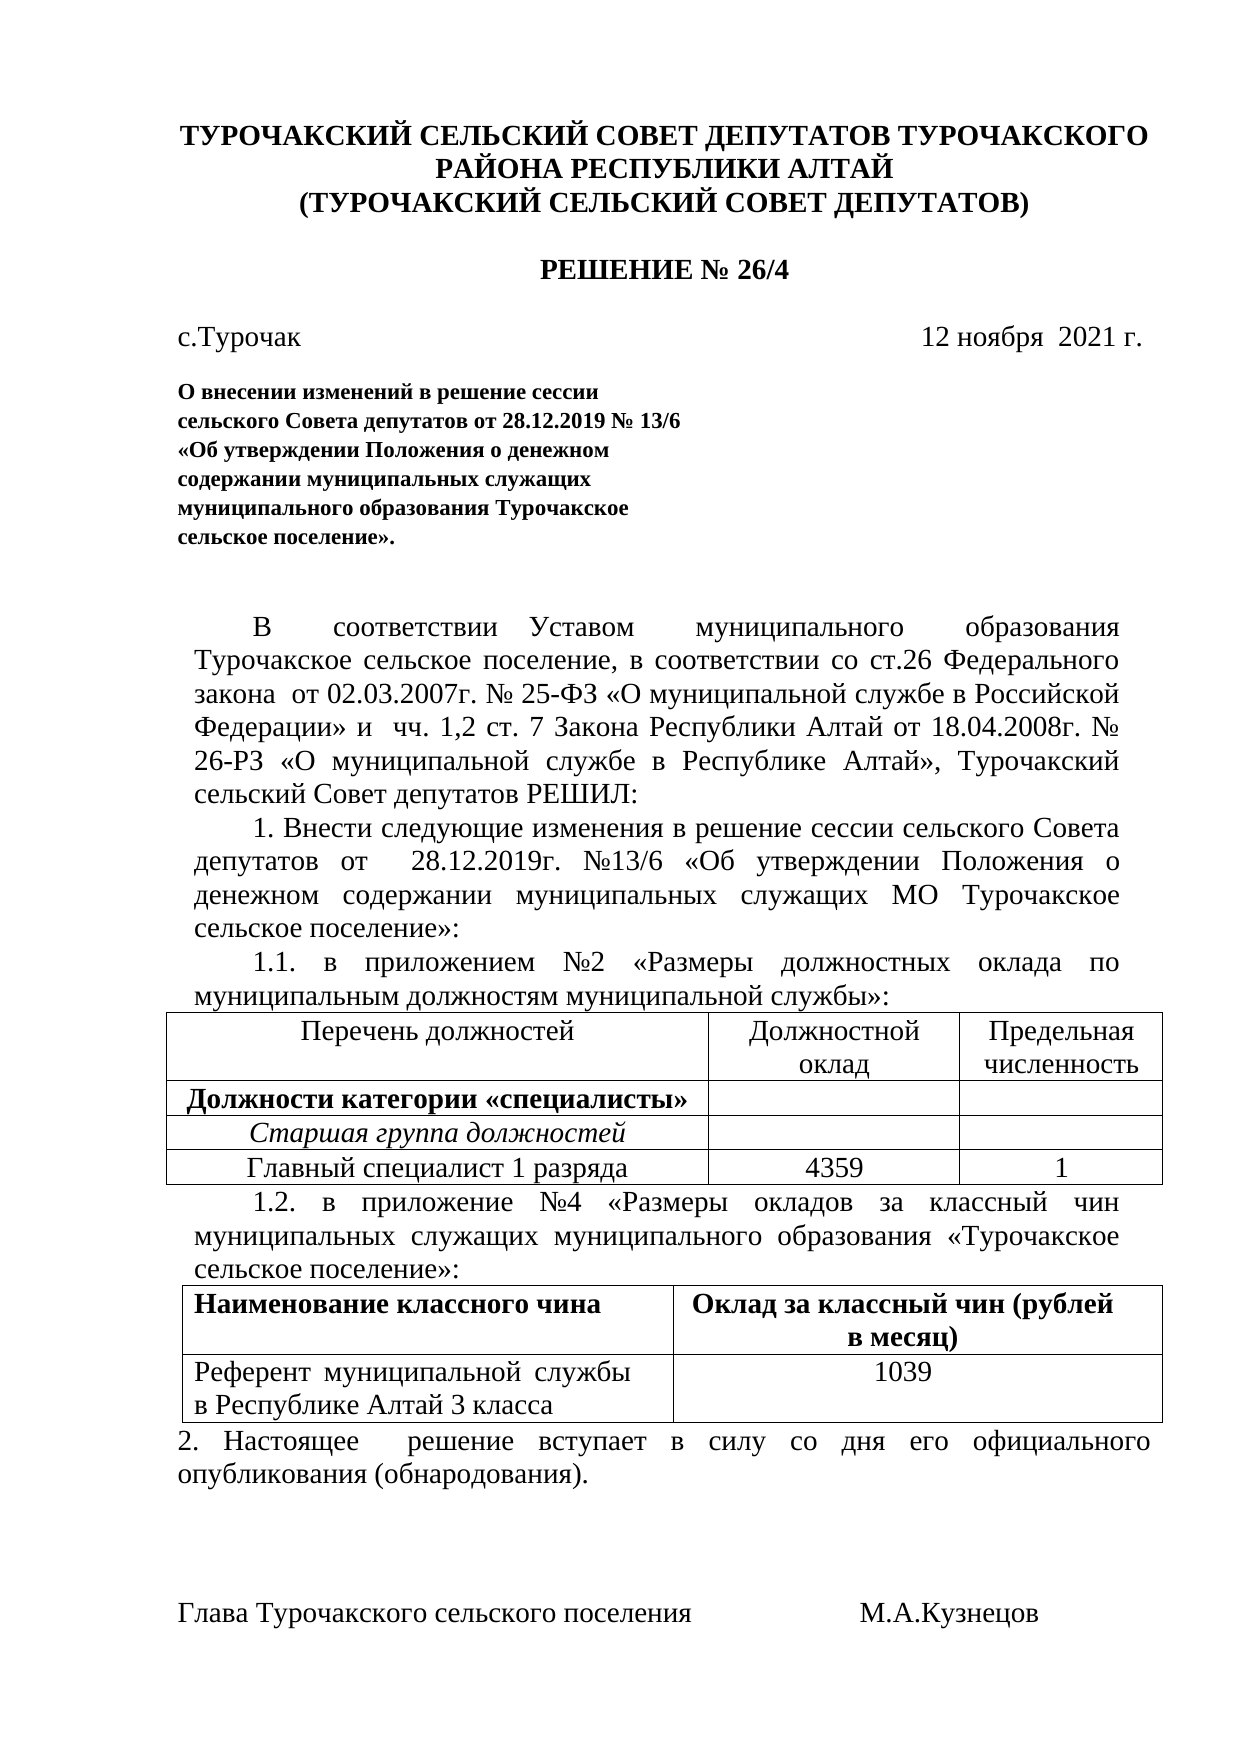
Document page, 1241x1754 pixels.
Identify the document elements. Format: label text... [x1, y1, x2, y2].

table_cell Должности категории «специалисты» [167, 1081, 708, 1114]
table_cell [960, 1081, 1162, 1114]
text (ТУРОЧАКСКИЙ СЕЛЬСКИЙ СОВЕТ ДЕПУТАТОВ) [177, 185, 1152, 219]
text РЕШЕНИЕ № 26/4 [177, 252, 1152, 286]
table_cell Старшая группа должностей [167, 1116, 708, 1149]
table_cell Референт муниципальной службы в Республике Алтай 3 класса [183, 1355, 673, 1422]
text О внесении изменений в решение сессии сельского Совета депутатов от 28.12.2019 № 13/6 «Об утверждении Положения о денежном содержании муниципальных служащих муниципального образования Турочакское сельское поселение». [177, 377, 695, 550]
text ТУРОЧАКСКИЙ СЕЛЬСКИЙ СОВЕТ ДЕПУТАТОВ ТУРОЧАКСКОГО РАЙОНА РЕСПУБЛИКИ АЛТАЙ [177, 118, 1152, 185]
text 1.2. в приложение №4 «Размеры окладов за классный чин муниципальных служащих муниципального образования «Турочакское сельское поселение»: [194, 1185, 1120, 1285]
text 1.1. в приложением №2 «Размеры должностных оклада по муниципальным должностям муниципальной службы»: [194, 945, 1120, 1012]
text 1. Внести следующие изменения в решение сессии сельского Совета депутатов от 28.12.2019г. №13/6 «Об утверждении Положения о денежном содержании муниципальных служащих МО Турочакское сельское поселение»: [194, 811, 1120, 945]
table_cell 4359 [709, 1150, 959, 1184]
table_header Должностной оклад [709, 1013, 959, 1080]
table_header Предельная численность [960, 1013, 1162, 1080]
table_cell 1 [960, 1150, 1162, 1184]
text с.Турочак 12 ноября 2021 г. [177, 319, 1152, 353]
text В соответствии Уставом муниципального образования Турочакское сельское поселение, в соответствии со ст.26 Федерального закона от 02.03.2007г. № 25-ФЗ «О муниципальной службе в Российской Федерации» и чч. 1,2 ст. 7 Закона Республики Алтай от 18.04.2008г. № 26-РЗ «О муниципальной службе в Республике Алтай», Турочакский сельский Совет депутатов РЕШИЛ: [194, 609, 1120, 811]
table_cell [709, 1116, 959, 1149]
list 2. Настоящее решение вступает в силу со дня его официального опубликования (обнародования). [177, 1423, 1152, 1490]
table_header Наименование классного чина [183, 1286, 673, 1353]
table_header Оклад за классный чин (рублей в месяц) [674, 1286, 1162, 1353]
table_cell Главный специалист 1 разряда [167, 1150, 708, 1184]
table_cell [960, 1116, 1162, 1149]
table_cell 1039 [674, 1355, 1162, 1422]
table_cell [709, 1081, 959, 1114]
table_header Перечень должностей [167, 1013, 708, 1080]
text Глава Турочакского сельского поселения М.А.Кузнецов [177, 1595, 1152, 1629]
